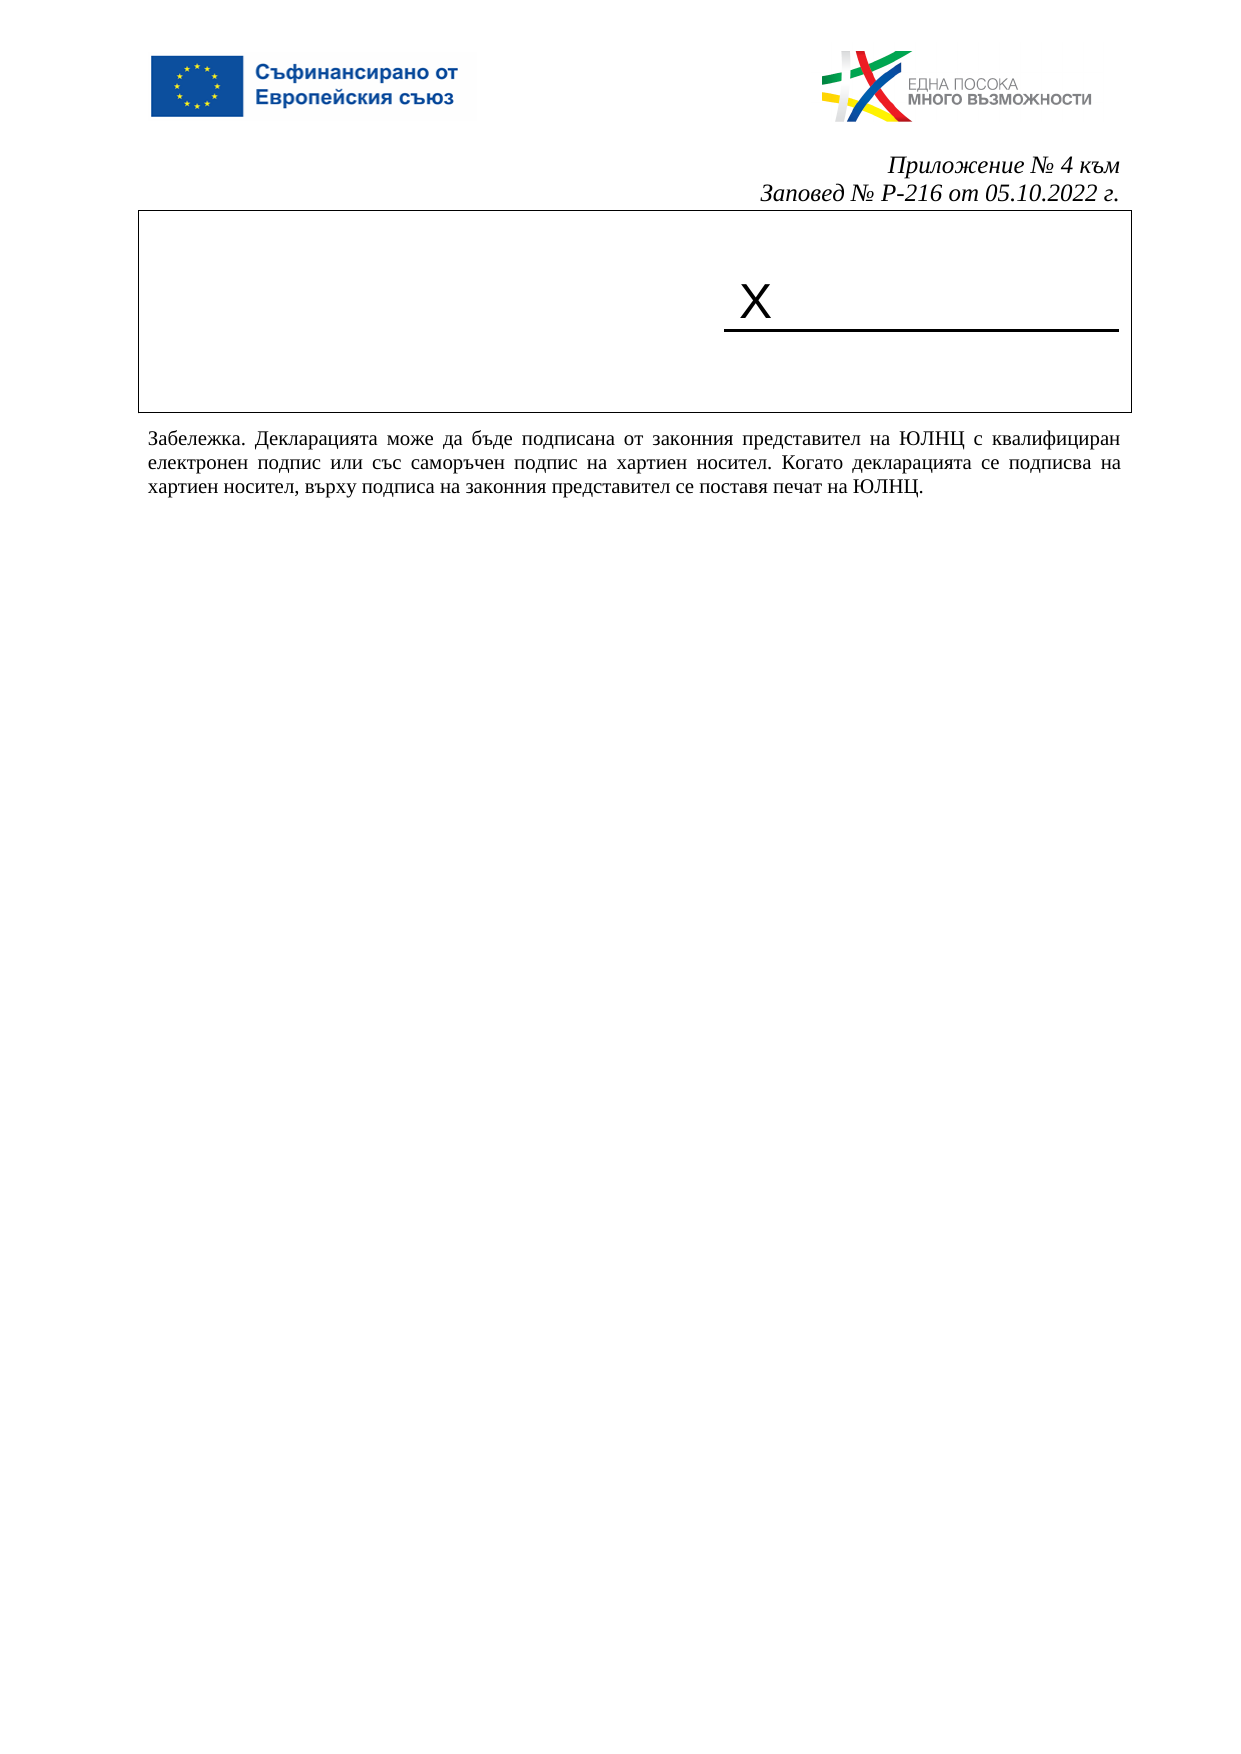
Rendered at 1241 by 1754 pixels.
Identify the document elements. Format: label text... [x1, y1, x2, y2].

picture [147, 52, 478, 121]
picture [811, 42, 1104, 122]
text Забележка. Декларацията може да бъде подписана от законния представител на ЮЛНЦ с квалифициран електронен подпис или със саморъчен подпис на хартиен носител. Когато декларацията се подписва на хартиен носител, върху подписа на законния представител се поставя печат на ЮЛНЦ. [148, 426, 1122, 498]
